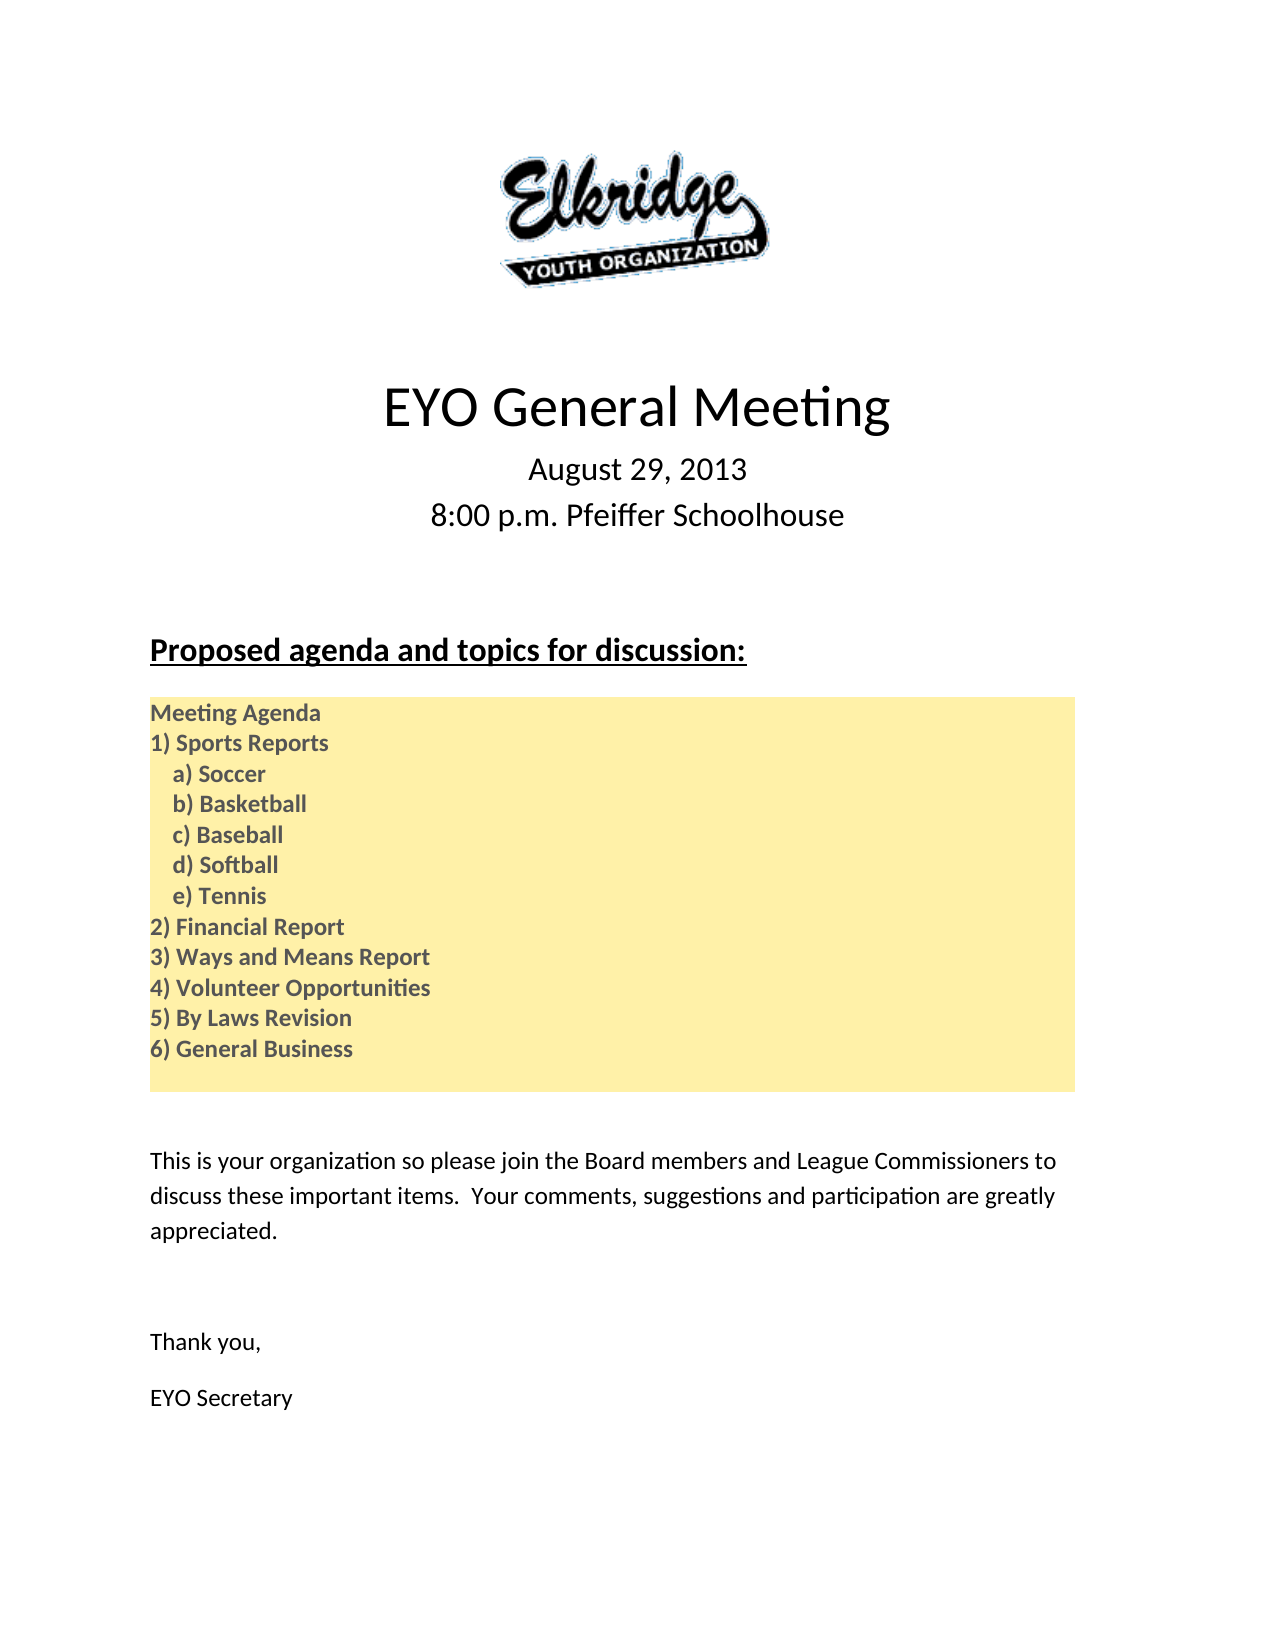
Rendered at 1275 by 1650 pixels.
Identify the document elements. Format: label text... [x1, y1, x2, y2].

text Meeting Agenda [150, 697, 1075, 728]
text d) Softball [150, 850, 1075, 880]
text a) Soccer [150, 758, 1075, 789]
text c) Baseball [150, 819, 1075, 850]
text EYO General Meeting August 29, 2013 8:00 p.m. Pfeiffer Schoolhouse [150, 370, 1125, 535]
text e) Tennis [150, 880, 1075, 911]
text b) Basketball [150, 789, 1075, 819]
text 1) Sports Reports [150, 728, 1075, 758]
text 5) By Laws Revision [150, 1002, 1075, 1033]
text This is your organization so please join the Board members and League Commissioners to discuss these important items. Your comments, suggestions and participation are greatly appreciated. [150, 1145, 1125, 1245]
text EYO Secretary [150, 1382, 1125, 1413]
text 6) General Business [150, 1033, 1075, 1063]
text 2) Financial Report [150, 911, 1075, 941]
picture [500, 150, 775, 293]
text Proposed agenda and topics for discussion: [150, 629, 1125, 670]
text 3) Ways and Means Report [150, 941, 1075, 972]
text Thank you, [150, 1326, 1125, 1357]
text 4) Volunteer Opportunities [150, 972, 1075, 1002]
